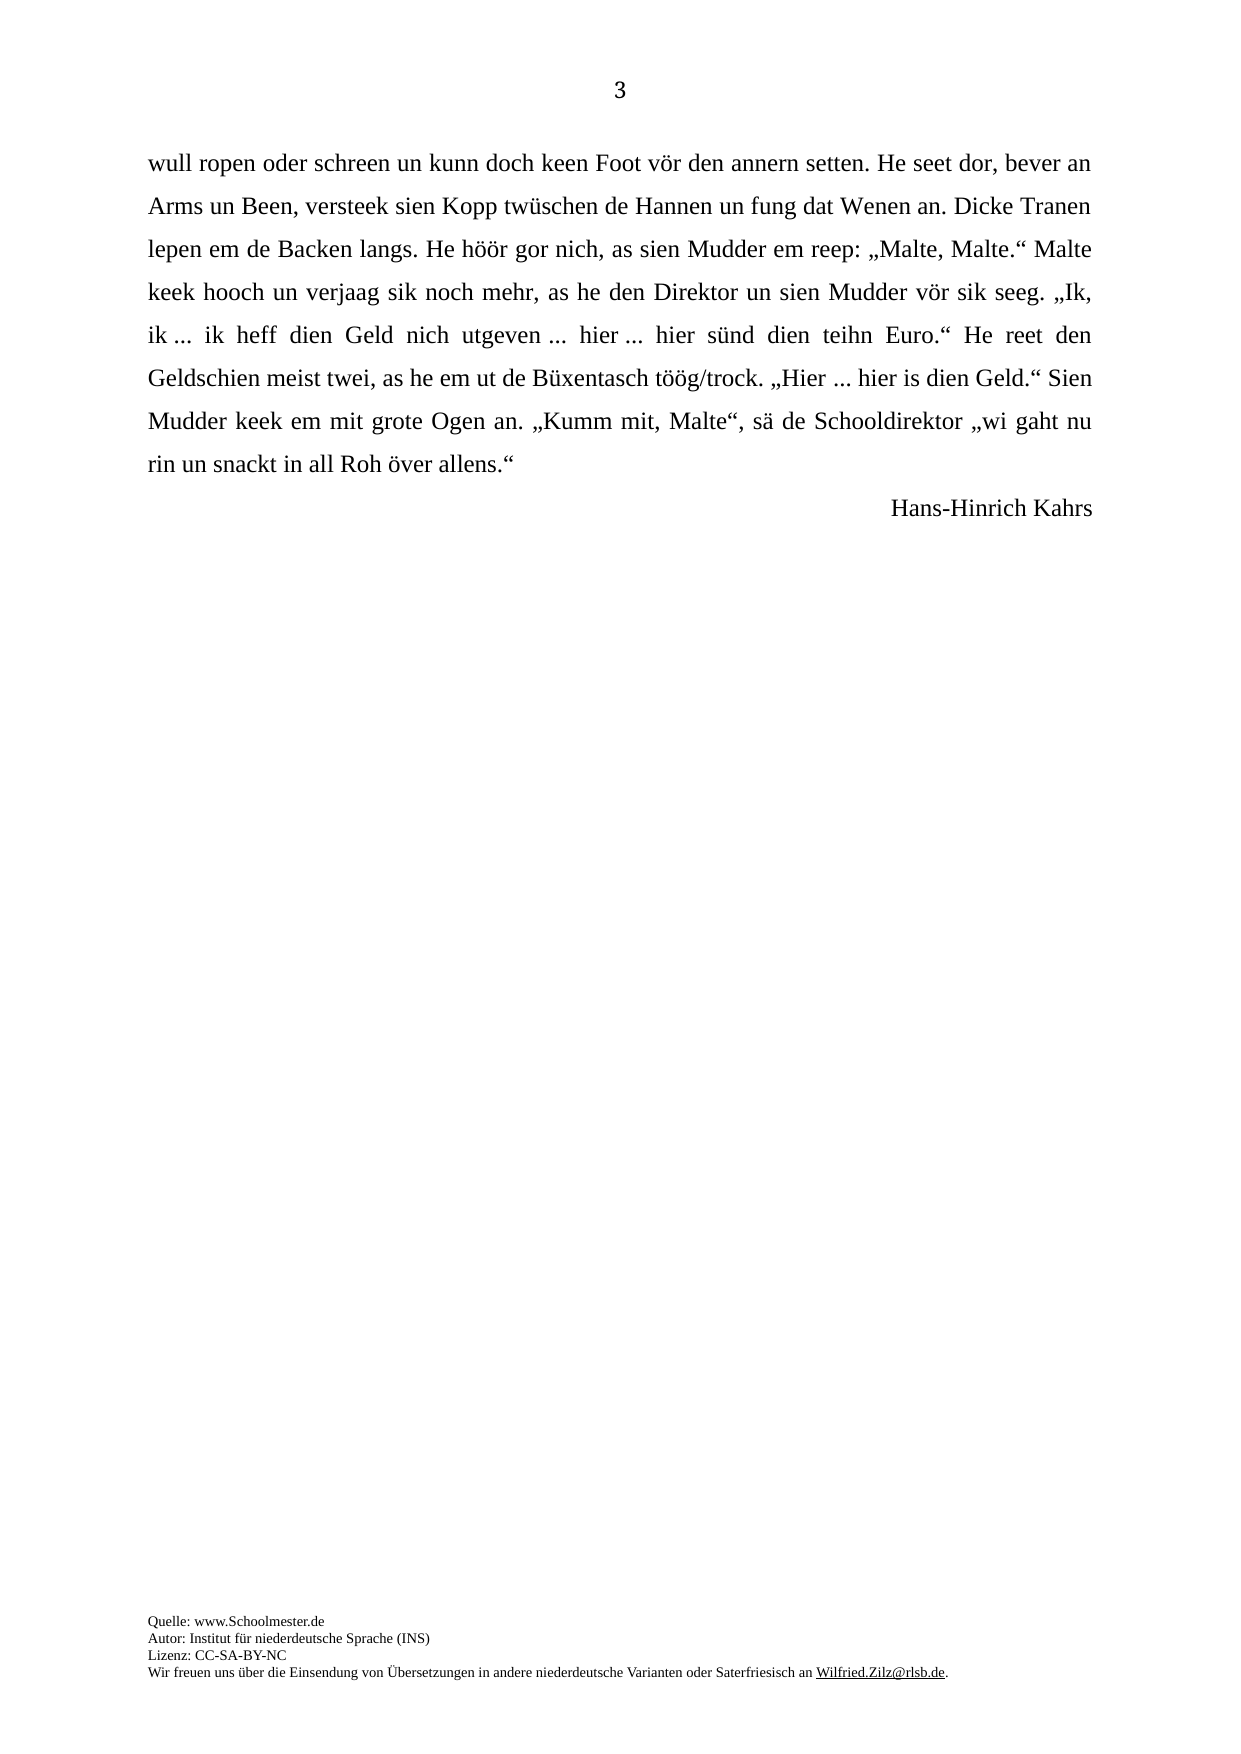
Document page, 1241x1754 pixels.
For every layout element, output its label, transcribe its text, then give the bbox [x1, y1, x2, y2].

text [148, 148, 1093, 478]
text Hans-Hinrich Kahrs [148, 493, 1093, 521]
